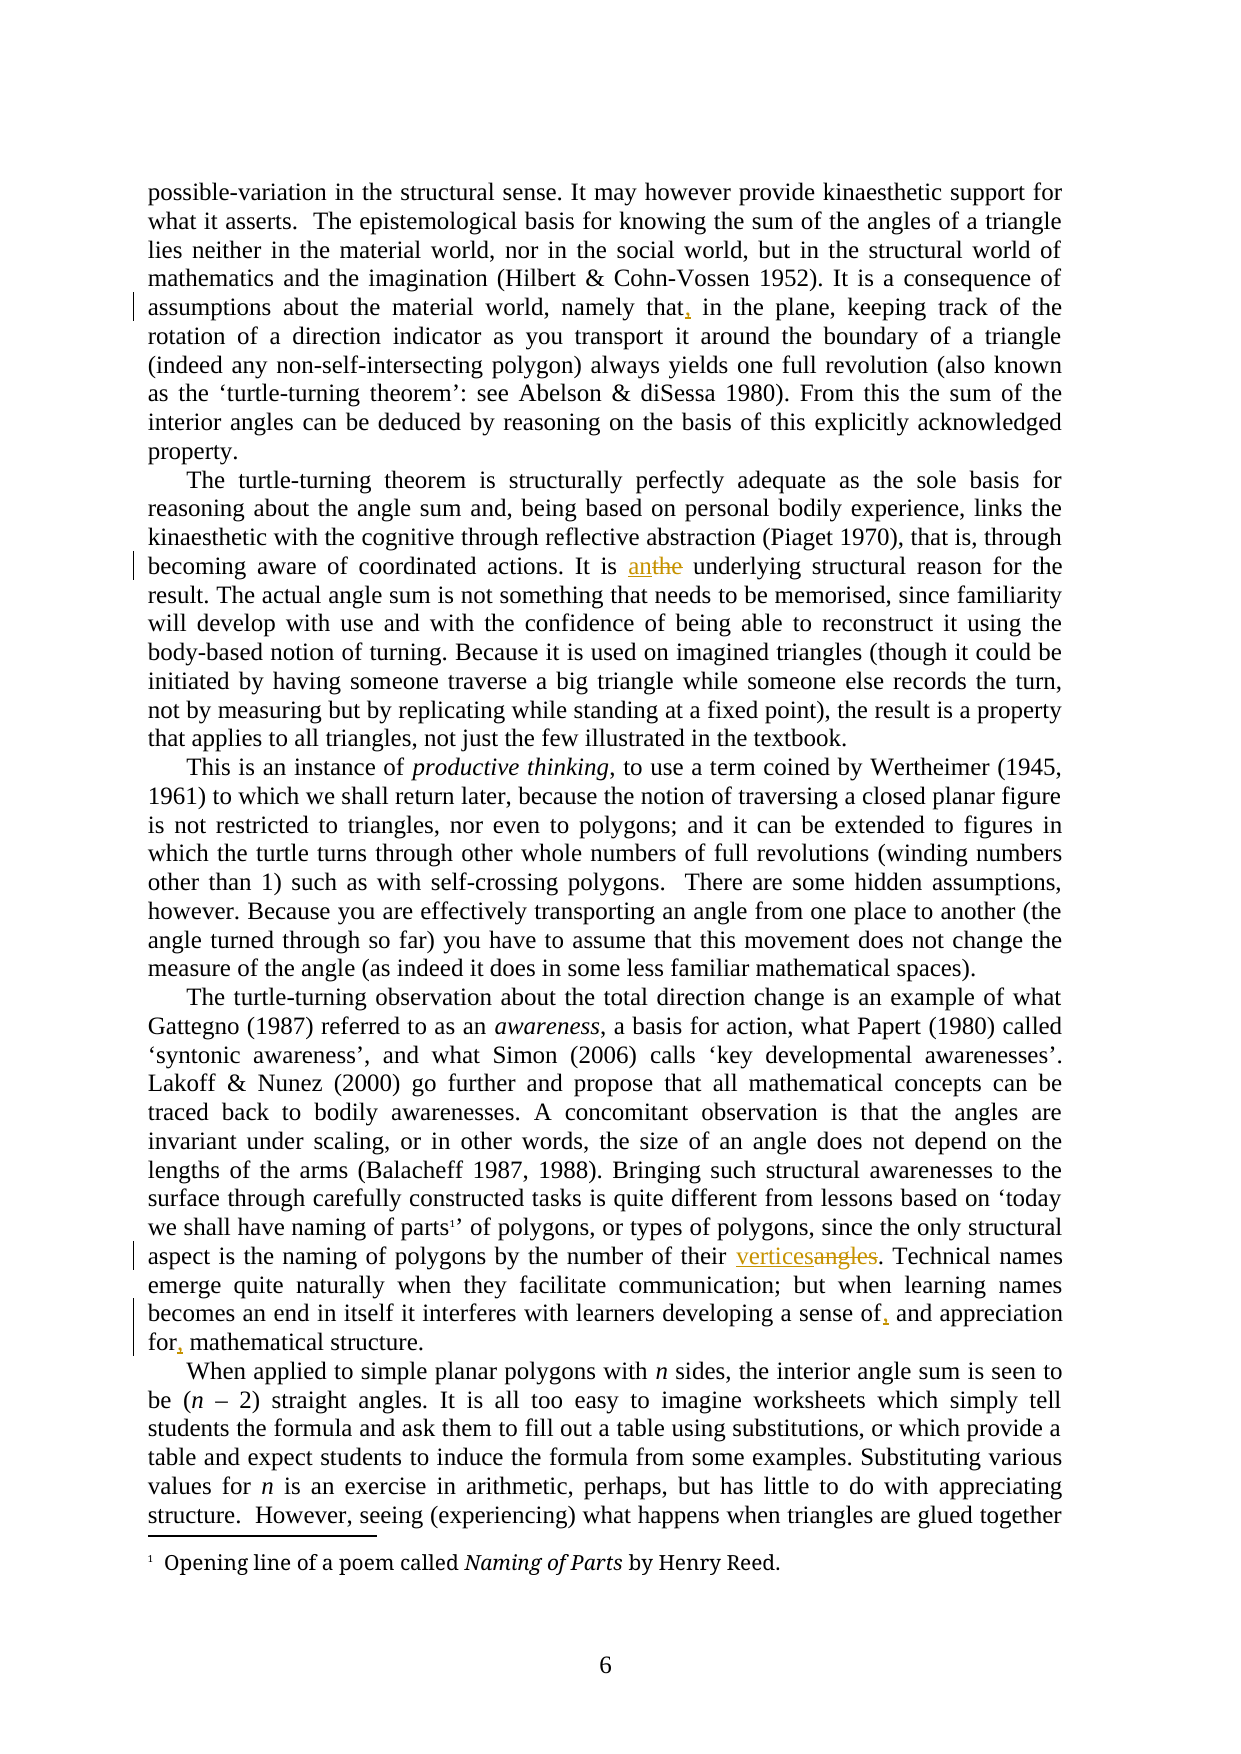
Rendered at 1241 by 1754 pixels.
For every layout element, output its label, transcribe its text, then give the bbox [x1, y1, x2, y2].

text This is an instance of productive thinking, to use a term coined by Wertheimer (1945, 1961) to which we shall return later, because the notion of traversing a closed planar figure is not restricted to triangles, nor even to polygons; and it can be extended to figures in which the turtle turns through other whole numbers of full revolutions (winding numbers other than 1) such as with self-crossing polygons. There are some hidden assumptions, however. Because you are effectively transporting an angle from one place to another (the angle turned through so far) you have to assume that this movement does not change the measure of the angle (as indeed it does in some less familiar mathematical spaces). [148, 752, 1063, 982]
text The turtle-turning observation about the total direction change is an example of what Gattegno (1987) referred to as an awareness, a basis for action, what Papert (1980) called ‘syntonic awareness’, and what Simon (2006) calls ‘key developmental awarenesses’. Lakoff & Nunez (2000) go further and propose that all mathematical concepts can be traced back to bodily awarenesses. A concomitant observation is that the angles are invariant under scaling, or in other words, the size of an angle does not depend on the lengths of the arms (Balacheff 1987, 1988). Bringing such structural awarenesses to the surface through carefully constructed tasks is quite different from lessons based on ‘today we shall have naming of parts’ of polygons, or types of polygons, since the only structural aspect is the naming of polygons by the number of their . Technical names emerge quite naturally when they facilitate communication; but when learning names becomes an end in itself it interferes with learners developing a sense of and appreciation for mathematical structure. [148, 982, 1063, 1356]
text The turtle-turning theorem is structurally perfectly adequate as the sole basis for reasoning about the angle sum and, being based on personal bodily experience, links the kinaesthetic with the cognitive through reflective abstraction (Piaget 1970), that is, through becoming aware of coordinated actions. It is underlying structural reason for the result. The actual angle sum is not something that needs to be memorised, since familiarity will develop with use and with the confidence of being able to reconstruct it using the body-based notion of turning. Because it is used on imagined triangles (though it could be initiated by having someone traverse a big triangle while someone else records the turn, not by measuring but by replicating while standing at a fixed point), the result is a property that applies to all triangles, not just the few illustrated in the textbook. [148, 465, 1063, 752]
